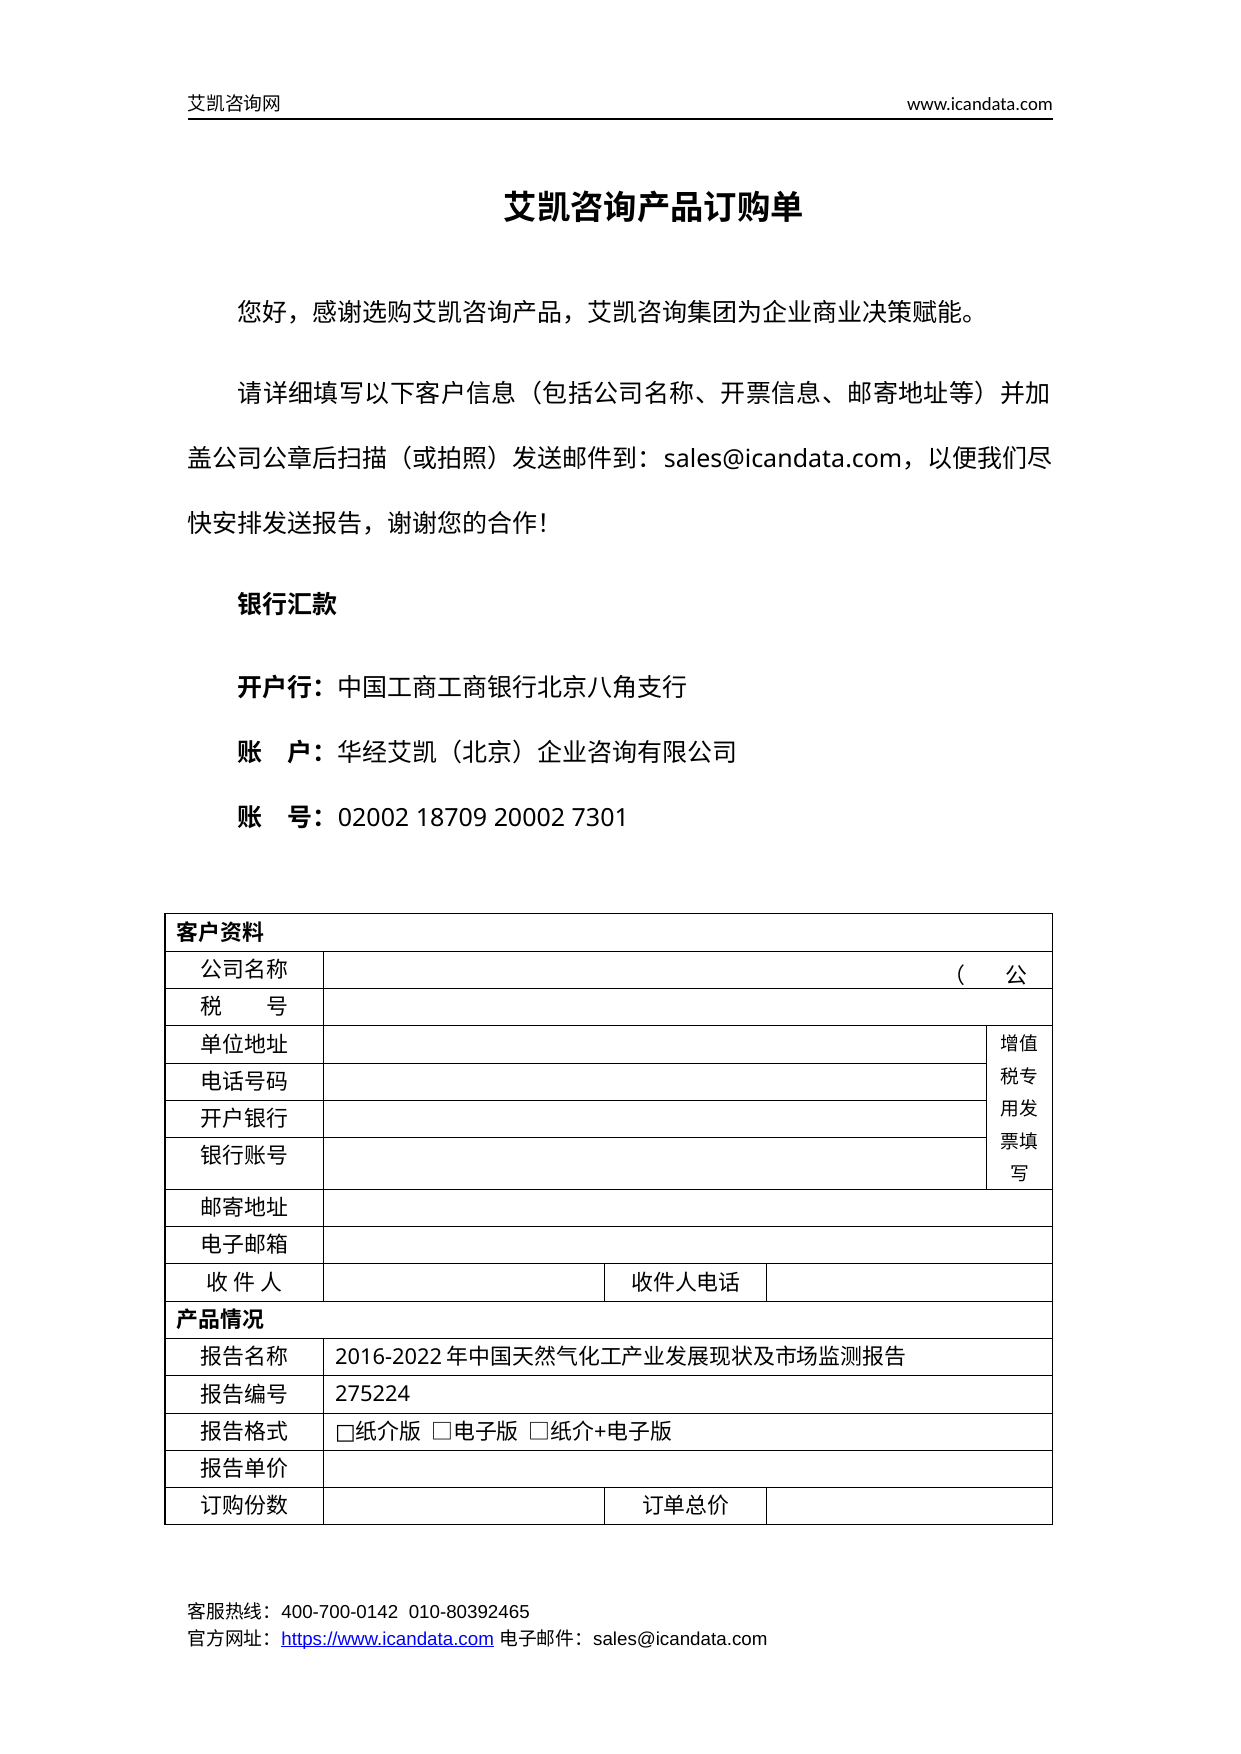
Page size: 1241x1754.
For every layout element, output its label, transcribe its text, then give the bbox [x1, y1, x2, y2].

text 您好，感谢选购艾凯咨询产品，艾凯咨询集团为企业商业决策赋能。 [187, 278, 1053, 343]
table_cell 产品情况 [166, 1302, 1052, 1338]
table_cell [324, 989, 1052, 1025]
table_cell 订单总价 [605, 1488, 766, 1524]
table_cell [324, 1488, 604, 1524]
table_cell 电话号码 [166, 1064, 323, 1100]
table_cell [324, 1264, 604, 1301]
table_cell 2016-2022年中国天然气化工产业发展现状及市场监测报告 [324, 1339, 1052, 1375]
table_cell 公司名称 [166, 952, 323, 988]
table_cell 报告编号 [166, 1376, 323, 1412]
table_cell 275224 [324, 1376, 1052, 1412]
table_cell [324, 1451, 1052, 1487]
text 开户行：中国工商工商银行北京八角支行 [187, 653, 1053, 718]
table_cell [767, 1264, 1052, 1301]
text 账 号：02002 18709 20002 7301 [187, 783, 1053, 848]
text 艾凯咨询产品订购单 [187, 172, 1053, 237]
table_cell 订购份数 [166, 1488, 323, 1524]
table_cell [324, 1101, 986, 1137]
table_cell 收 件 人 [166, 1264, 323, 1301]
table_header 客户资料 [166, 914, 1052, 951]
table_cell 开户银行 [166, 1101, 323, 1137]
table_cell 报告名称 [166, 1339, 323, 1375]
table_cell [324, 1026, 986, 1062]
table_cell [324, 1064, 986, 1100]
text 账 户：华经艾凯（北京）企业咨询有限公司 [187, 718, 1053, 783]
table_cell [324, 1138, 986, 1189]
table_cell 报告格式 [166, 1414, 323, 1450]
text 请详细填写以下客户信息（包括公司名称、开票信息、邮寄地址等）并加盖公司公章后扫描（或拍照）发送邮件到：sales@icandata.com，以便我们尽快安排发送报告，谢谢您的合作！ [187, 359, 1053, 554]
table_cell 报告单价 [166, 1451, 323, 1487]
table_cell 增值税专用发票填写 [987, 1026, 1052, 1189]
table_cell □纸介版 □电子版 □纸介+电子版 [324, 1414, 1052, 1450]
table_cell 银行账号 [166, 1138, 323, 1189]
table_cell [324, 1190, 1052, 1226]
table_cell 单位地址 [166, 1026, 323, 1062]
table_cell 税 号 [166, 989, 323, 1025]
text 银行汇款 [187, 570, 1053, 635]
table_cell [324, 952, 1052, 988]
table_cell 收件人电话 [605, 1264, 766, 1301]
table_cell [324, 1227, 1052, 1263]
table_cell [767, 1488, 1052, 1524]
table_cell 邮寄地址 [166, 1190, 323, 1226]
table_cell 电子邮箱 [166, 1227, 323, 1263]
